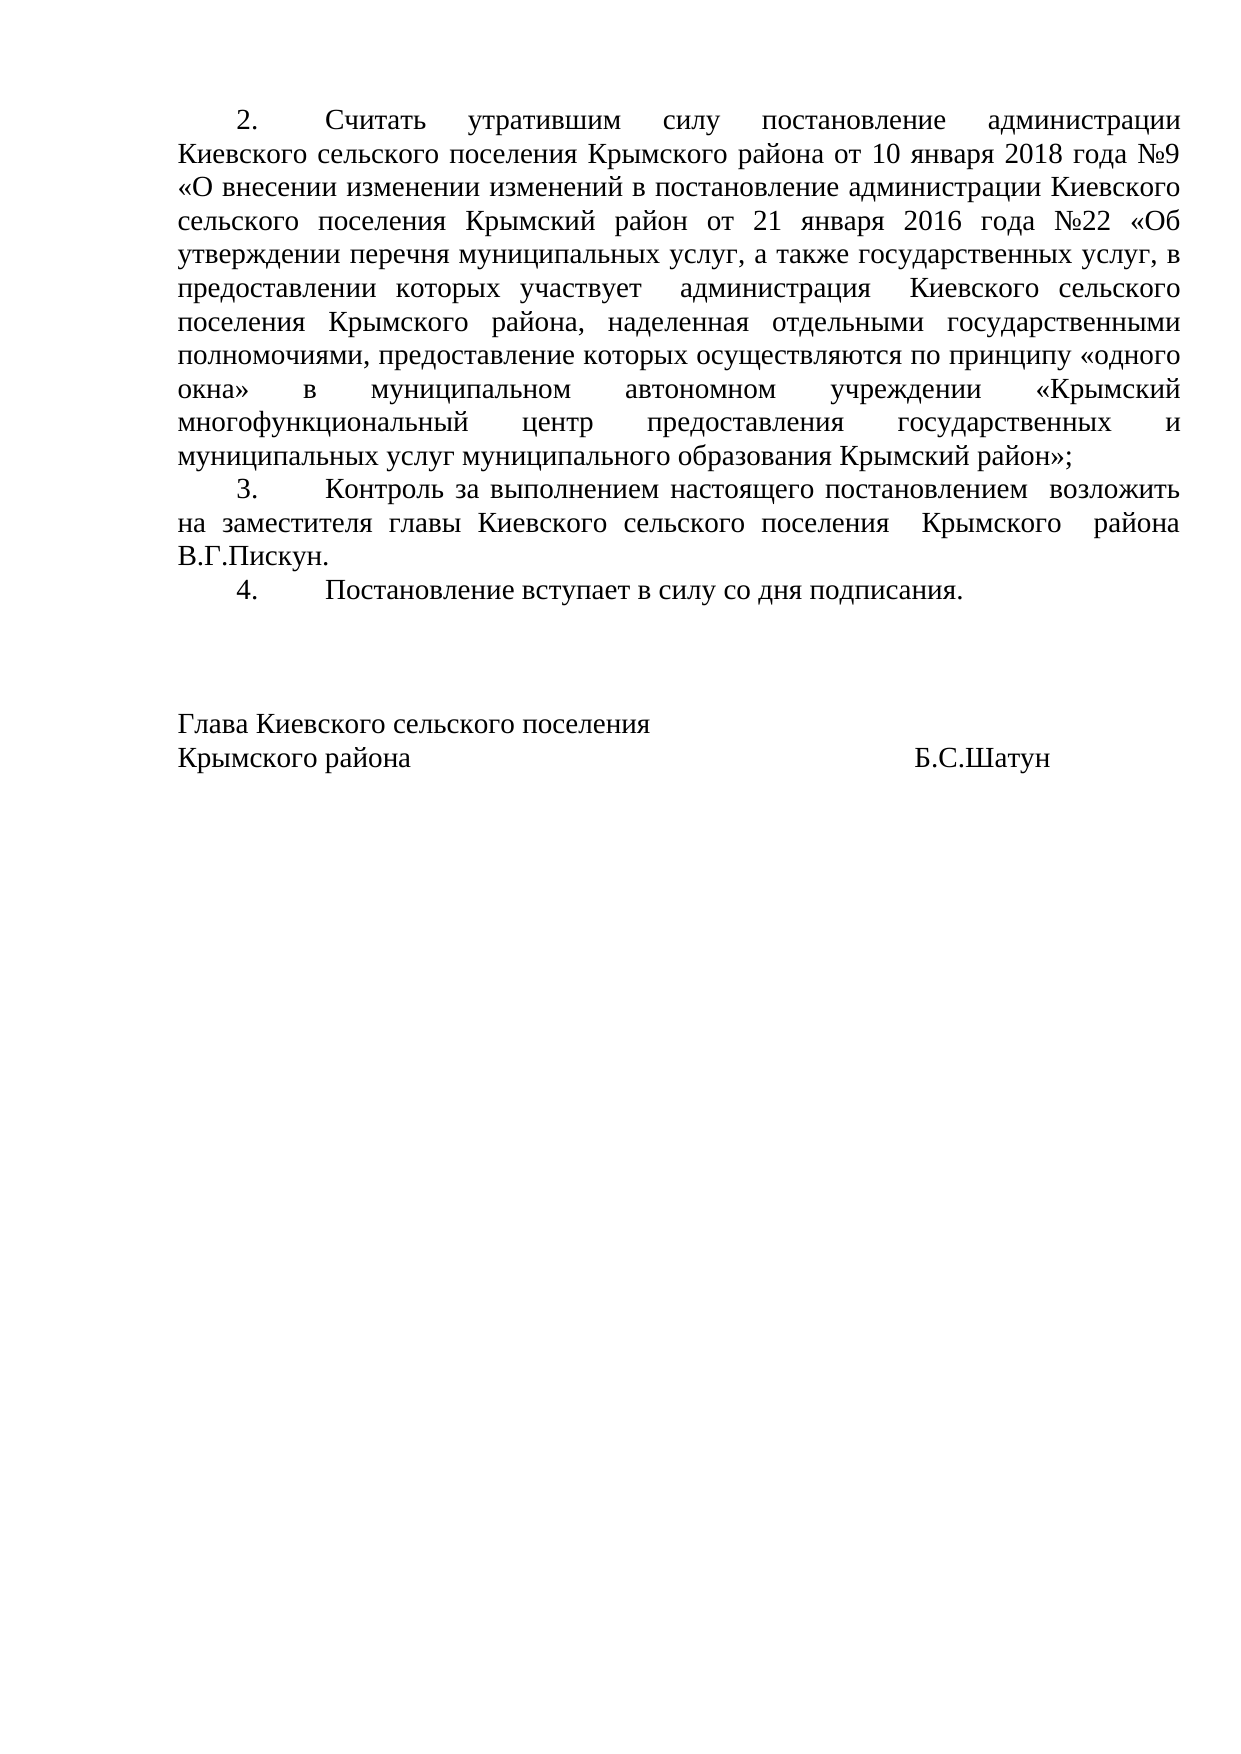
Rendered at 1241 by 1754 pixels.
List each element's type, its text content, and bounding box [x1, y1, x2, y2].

text Глава Киевского сельского поселения [177, 706, 1181, 740]
list Контроль за выполнением настоящего постановлением возложить на заместителя главы Киевского сельского поселения Крымского района В.Г.Пискун. [177, 471, 1181, 572]
list Считать утратившим силу постановление администрации Киевского сельского поселения Крымского района от 10 января 2018 года №9 «О внесении изменении изменений в постановление администрации Киевского сельского поселения Крымский район от 21 января 2016 года №22 «Об утверждении перечня муниципальных услуг, а также государственных услуг, в предоставлении которых участвует администрация Киевского сельского поселения Крымского района, наделенная отдельными государственными полномочиями, предоставление которых осуществляются по принципу «одного окна» в муниципальном автономном учреждении «Крымский многофункциональный центр предоставления государственных и муниципальных услуг муниципального образования Крымский район»; [177, 102, 1181, 471]
list Постановление вступает в силу со дня подписания. [177, 572, 1181, 606]
text Крымского района Б.С.Шатун [177, 740, 1181, 773]
